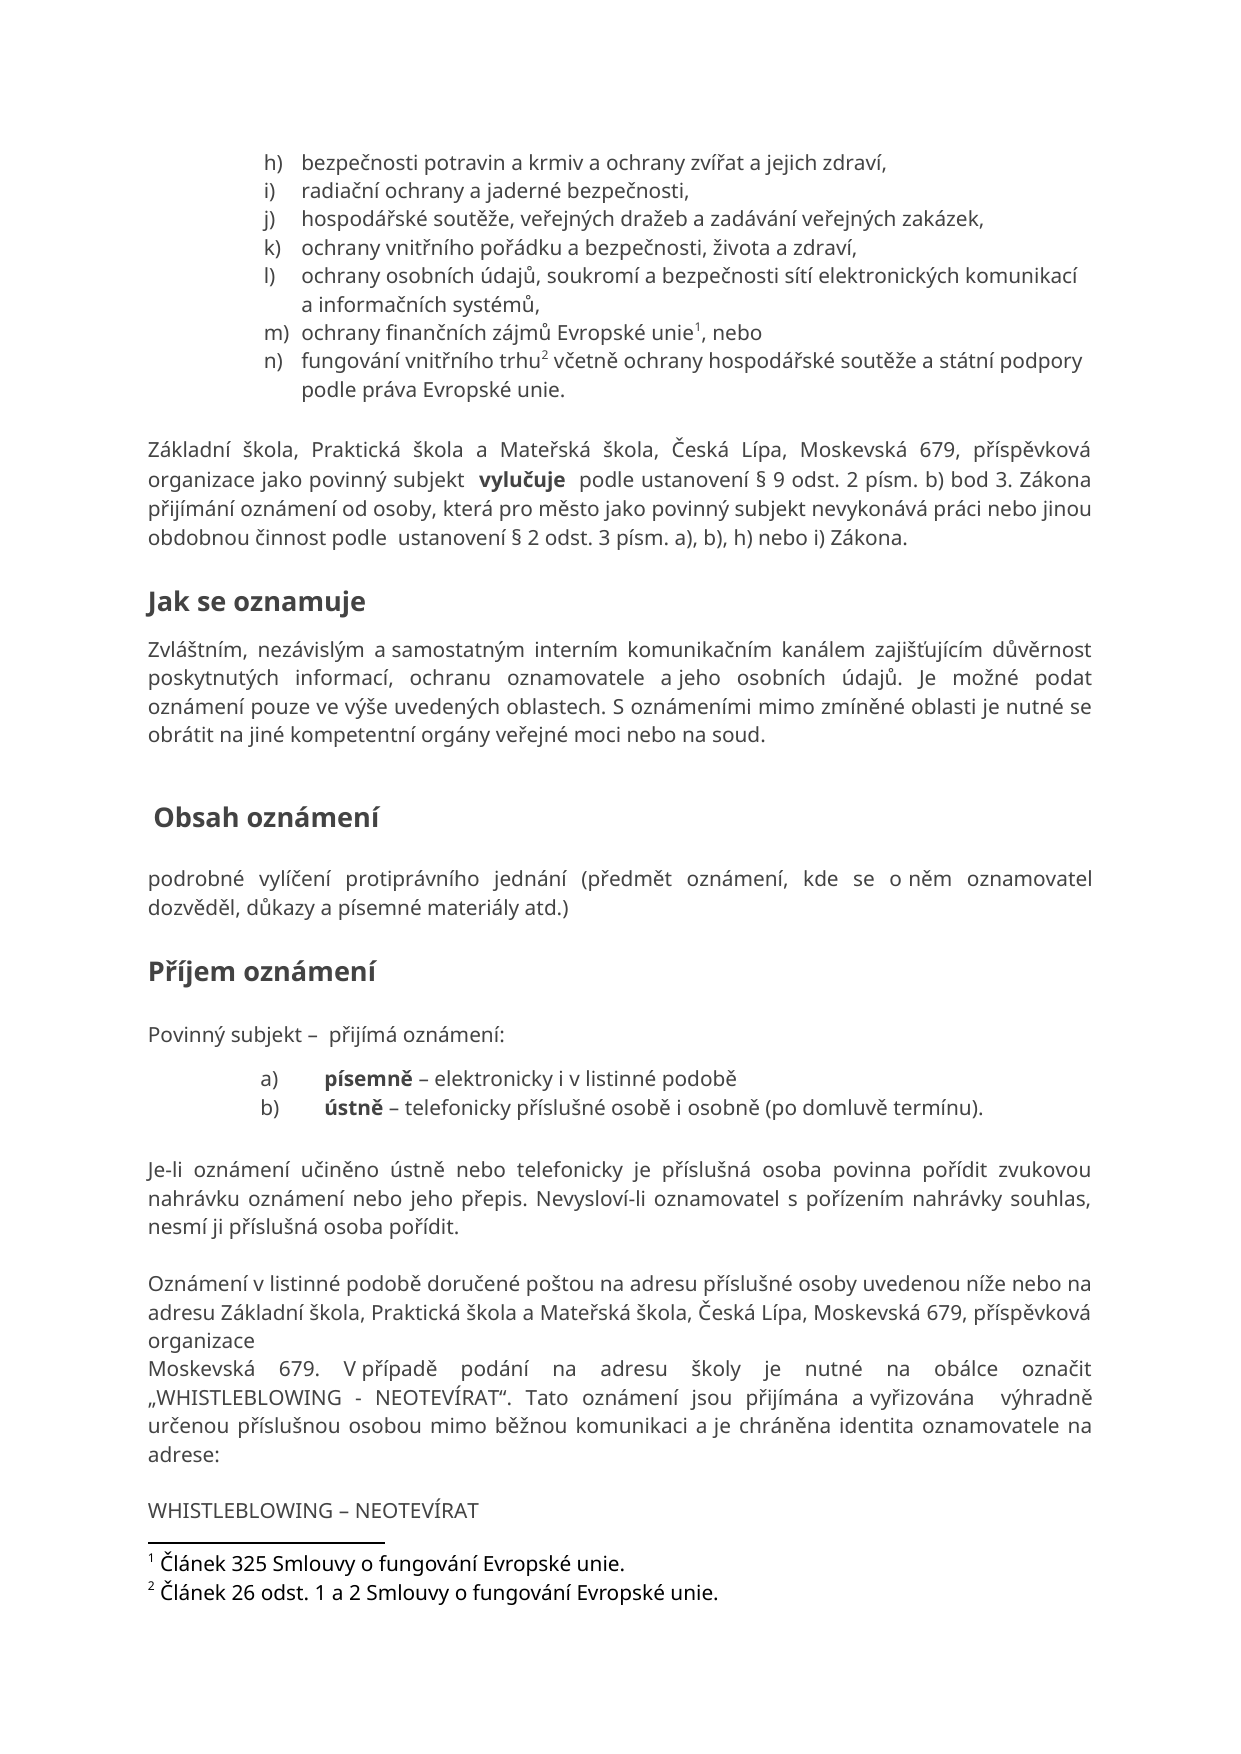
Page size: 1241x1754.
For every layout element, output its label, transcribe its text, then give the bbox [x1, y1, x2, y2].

list písemně – elektronicky i v listinné podobě [260, 1064, 1093, 1093]
text Moskevská 679. V případě podání na adresu školy je nutné na obálce označit „Whistleblowing - NEOTEVÍRAT“. Tato oznámení jsou přijímána a vyřizována výhradně určenou příslušnou osobou mimo běžnou komunikaci a je chráněna identita oznamovatele na adrese: [148, 1354, 1093, 1468]
list ústně – telefonicky příslušné osobě i osobně (po domluvě termínu). [260, 1093, 1093, 1121]
list fungování vnitřního trhu včetně ochrany hospodářské soutěže a státní podpory podle práva Evropské unie. [263, 347, 1093, 403]
text Zvláštním, nezávislým a samostatným interním komunikačním kanálem zajišťujícím důvěrnost poskytnutých informací, ochranu oznamovatele a jeho osobních údajů. Je možné podat oznámení pouze ve výše uvedených oblastech. S oznámeními mimo zmíněné oblasti je nutné se obrátit na jiné kompetentní orgány veřejné moci nebo na soud. [148, 635, 1093, 749]
list bezpečnosti potravin a krmiv a ochrany zvířat a jejich zdraví, [263, 148, 1093, 176]
text podrobné vylíčení protiprávního jednání (předmět oznámení, kde se o něm oznamovatel dozvěděl, důkazy a písemné materiály atd.) [148, 864, 1093, 921]
text Základní škola, Praktická škola a Mateřská škola, Česká Lípa, Moskevská 679, příspěvková organizace jako povinný subjekt vylučuje podle ustanovení § 9 odst. 2 písm. b) bod 3. Zákona přijímání oznámení od osoby, která pro město jako povinný subjekt nevykonává práci nebo jinou obdobnou činnost podle ustanovení § 2 odst. 3 písm. a), b), h) nebo i) Zákona. [148, 435, 1093, 551]
text Příjem oznámení [148, 952, 1093, 989]
text Je-li oznámení učiněno ústně nebo telefonicky je příslušná osoba povinna pořídit zvukovou nahrávku oznámení nebo jeho přepis. Nevysloví-li oznamovatel s pořízením nahrávky souhlas, nesmí ji příslušná osoba pořídit. [148, 1155, 1093, 1241]
list ochrany osobních údajů, soukromí a bezpečnosti sítí elektronických komunikací a informačních systémů, [263, 261, 1093, 318]
list ochrany finančních zájmů Evropské unie, nebo [263, 318, 1093, 347]
list radiační ochrany a jaderné bezpečnosti, [263, 176, 1093, 204]
text Whistleblowing – NEOTEVÍRAT [148, 1497, 1093, 1525]
list hospodářské soutěže, veřejných dražeb a zadávání veřejných zakázek, [263, 204, 1093, 233]
text Oznámení v listinné podobě doručené poštou na adresu příslušné osoby uvedenou níže nebo na adresu Základní škola, Praktická škola a Mateřská škola, Česká Lípa, Moskevská 679, příspěvková organizace [148, 1269, 1093, 1354]
text Obsah oznámení [148, 799, 1093, 836]
text Povinný subjekt – přijímá oznámení: [148, 1020, 1093, 1049]
text Jak se oznamuje [148, 583, 1093, 619]
list ochrany vnitřního pořádku a bezpečnosti, života a zdraví, [263, 233, 1093, 261]
